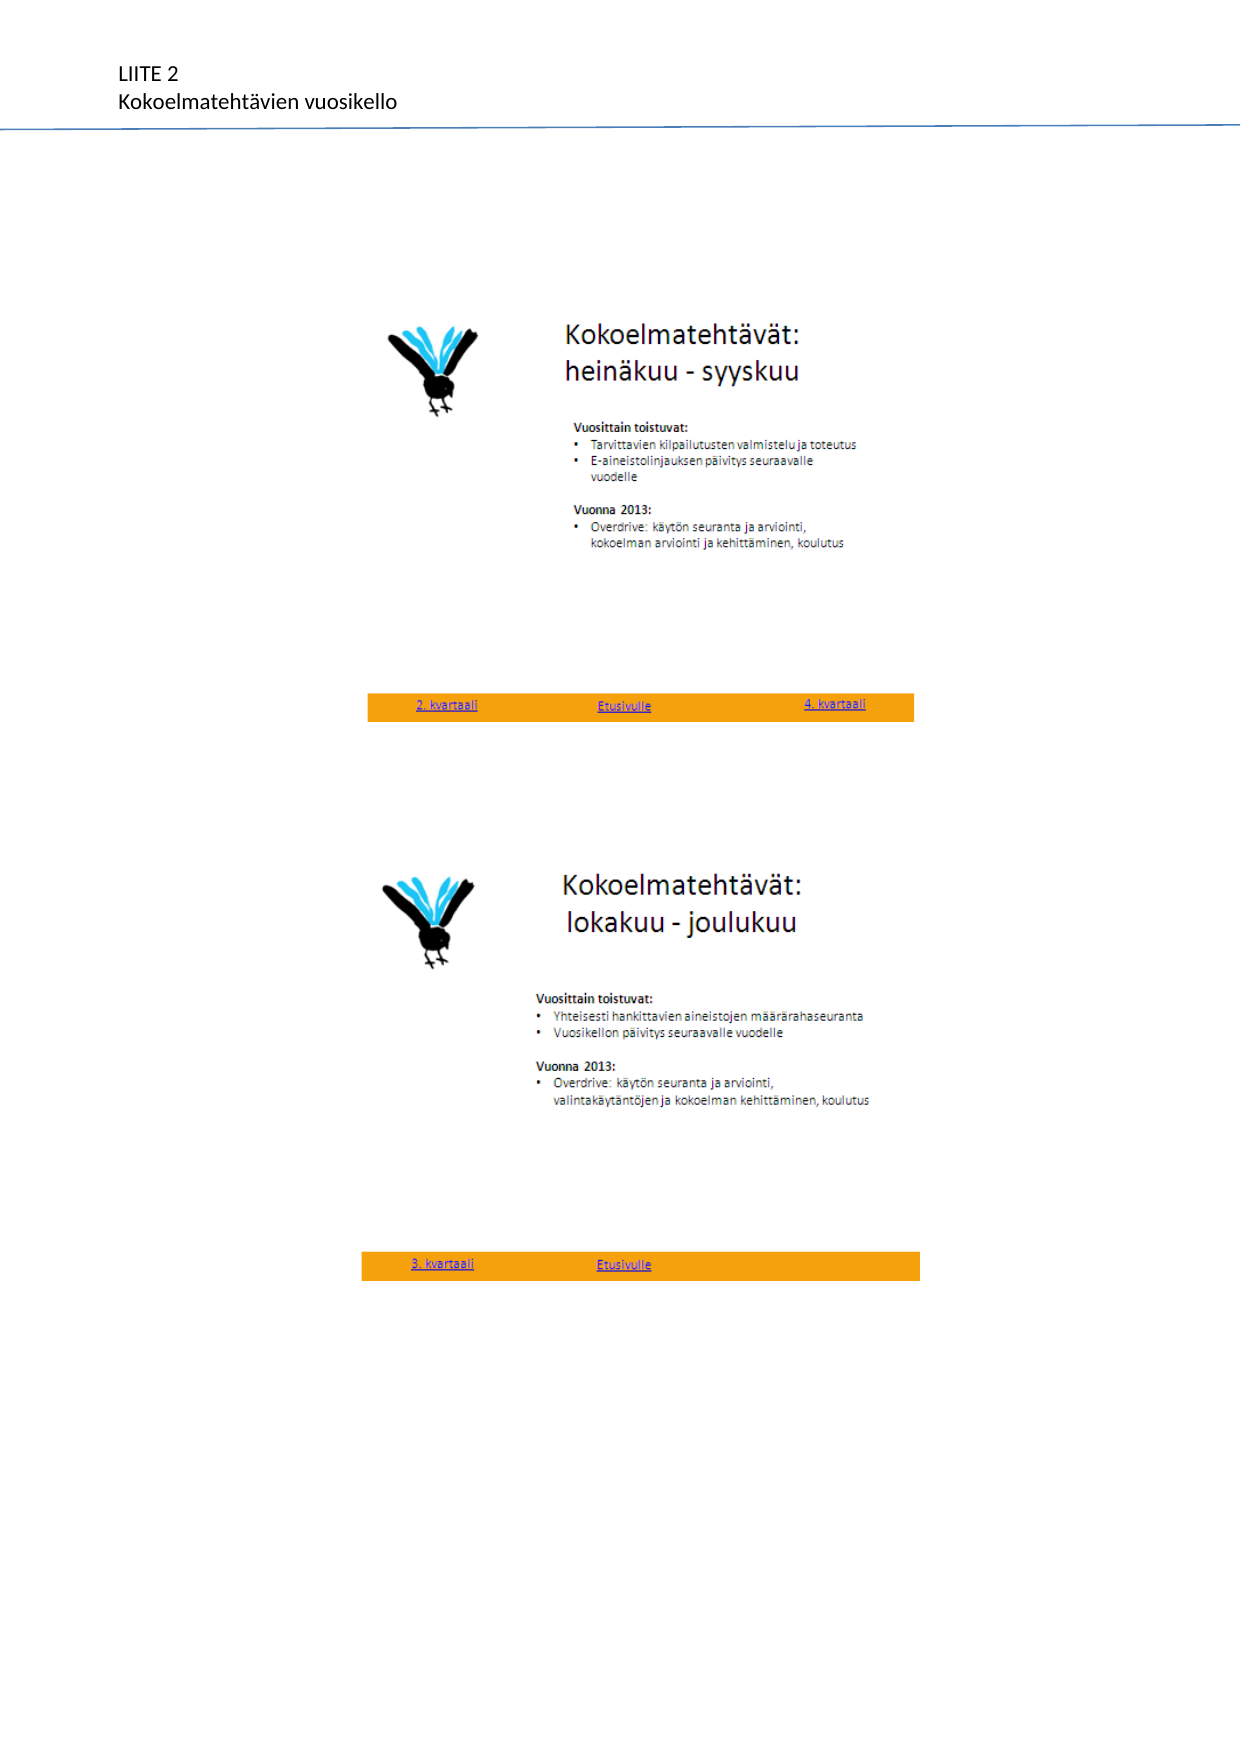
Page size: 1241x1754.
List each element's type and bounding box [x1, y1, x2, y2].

picture [361, 861, 920, 1281]
picture [367, 311, 915, 722]
